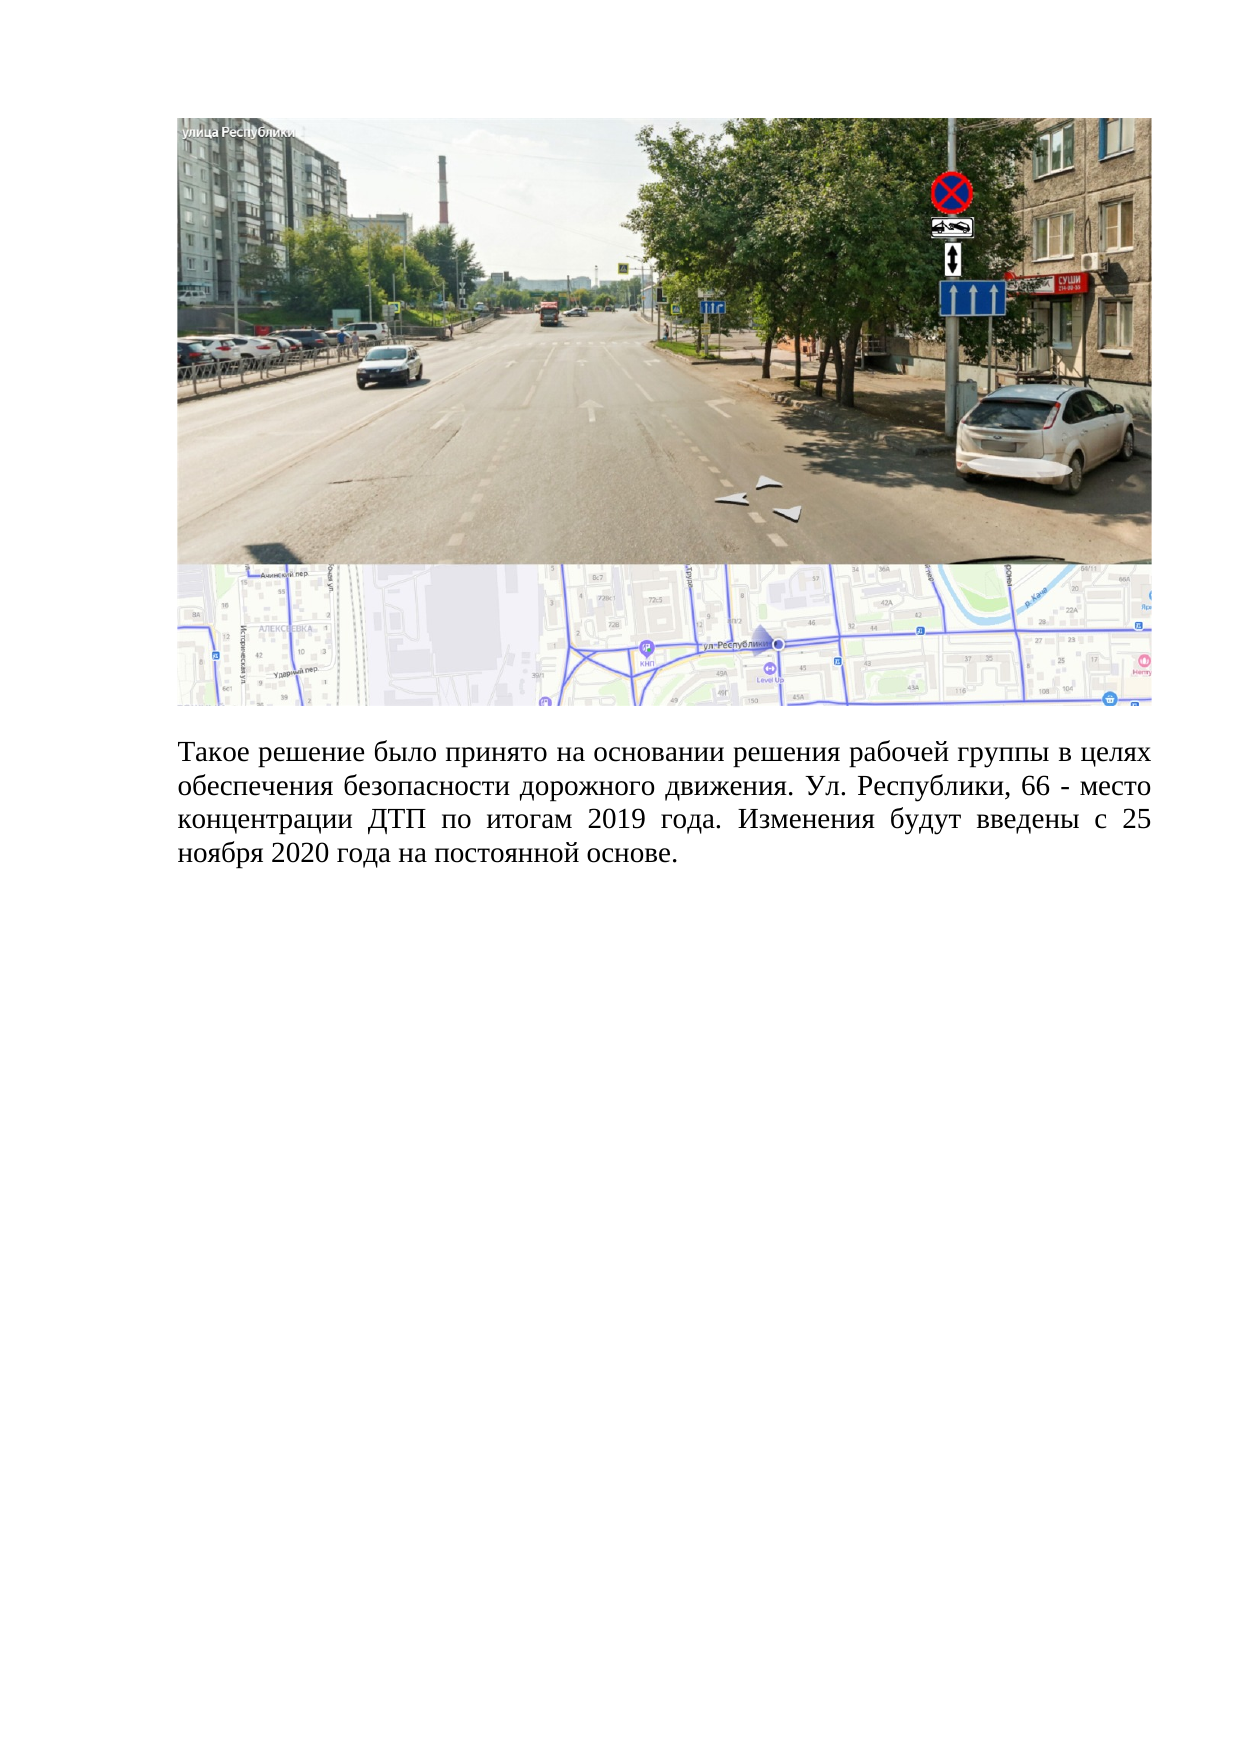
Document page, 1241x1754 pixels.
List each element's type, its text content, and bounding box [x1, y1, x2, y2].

text Такое решение было принято на основании решения рабочей группы в целях обеспечения безопасности дорожного движения. Ул. Республики, 66 - место концентрации ДТП по итогам 2019 года. Изменения будут введены с 25 ноября 2020 года на постоянной основе. [177, 734, 1152, 868]
picture [177, 118, 1152, 706]
